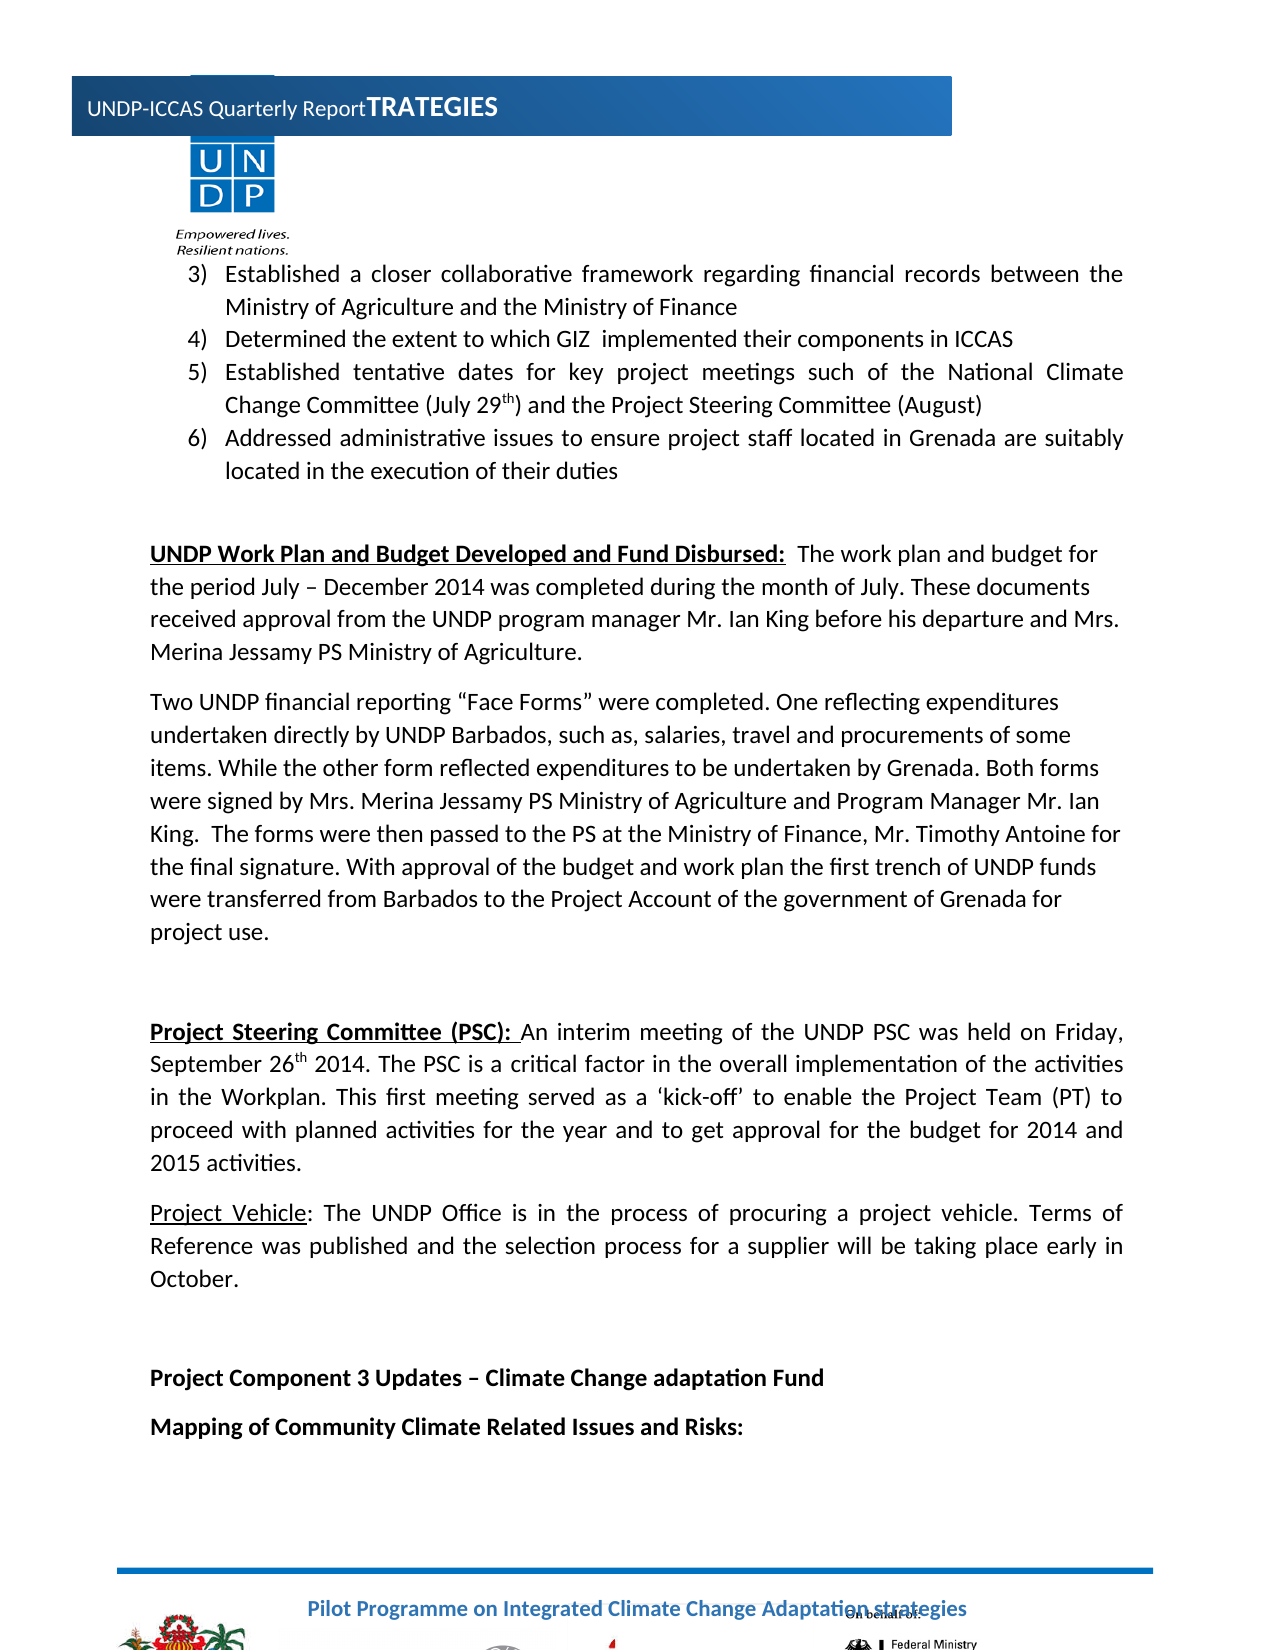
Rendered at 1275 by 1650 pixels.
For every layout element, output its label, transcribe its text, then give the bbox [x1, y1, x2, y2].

picture [277, 1628, 558, 1650]
list Determined the extent to which GIZ implemented their components in ICCAS [187, 324, 1125, 354]
text Mapping of Community Climate Related Issues and Risks: [150, 1412, 1125, 1442]
text UNDP Work Plan and Budget Developed and Fund Disbursed: The work plan and budget for the period July – December 2014 was completed during the month of July. These documents received approval from the UNDP program manager Mr. Ian King before his departure and Mrs. Merina Jessamy PS Ministry of Agriculture. [150, 538, 1125, 667]
list Established a closer collaborative framework regarding financial records between the Ministry of Agriculture and the Ministry of Finance [187, 258, 1125, 321]
text Two UNDP financial reporting “Face Forms” were completed. One reflecting expenditures undertaken directly by UNDP Barbados, such as, salaries, travel and procurements of some items. While the other form reflected expenditures to be undertaken by Grenada. Both forms were signed by Mrs. Merina Jessamy PS Ministry of Agriculture and Program Manager Mr. Ian King. The forms were then passed to the PS at the Ministry of Finance, Mr. Timothy Antoine for the final signature. With approval of the budget and work plan the first trench of UNDP funds were transferred from Barbados to the Project Account of the government of Grenada for project use. [150, 686, 1125, 947]
picture [818, 1586, 1167, 1650]
text Project Vehicle: The UNDP Office is in the process of procuring a project vehicle. Terms of Reference was published and the selection process for a supplier will be taking place early in October. [150, 1197, 1125, 1293]
picture [175, 136, 292, 258]
text Project Component 3 Updates – Climate Change adaptation Fund [150, 1362, 1125, 1392]
picture [567, 1603, 814, 1650]
picture [100, 1614, 258, 1650]
list Addressed administrative issues to ensure project staff located in Grenada are suitably located in the execution of their duties [187, 422, 1125, 486]
text Project Steering Committee (PSC): An interim meeting of the UNDP PSC was held on Friday, September 26th 2014. The PSC is a critical factor in the overall implementation of the activities in the Workplan. This first meeting served as a ‘kick-off’ to enable the Project Team (PT) to proceed with planned activities for the year and to get approval for the budget for 2014 and 2015 activities. [150, 1016, 1125, 1178]
list Established tentative dates for key project meetings such of the National Climate Change Committee (July 29th) and the Project Steering Committee (August) [187, 357, 1125, 420]
